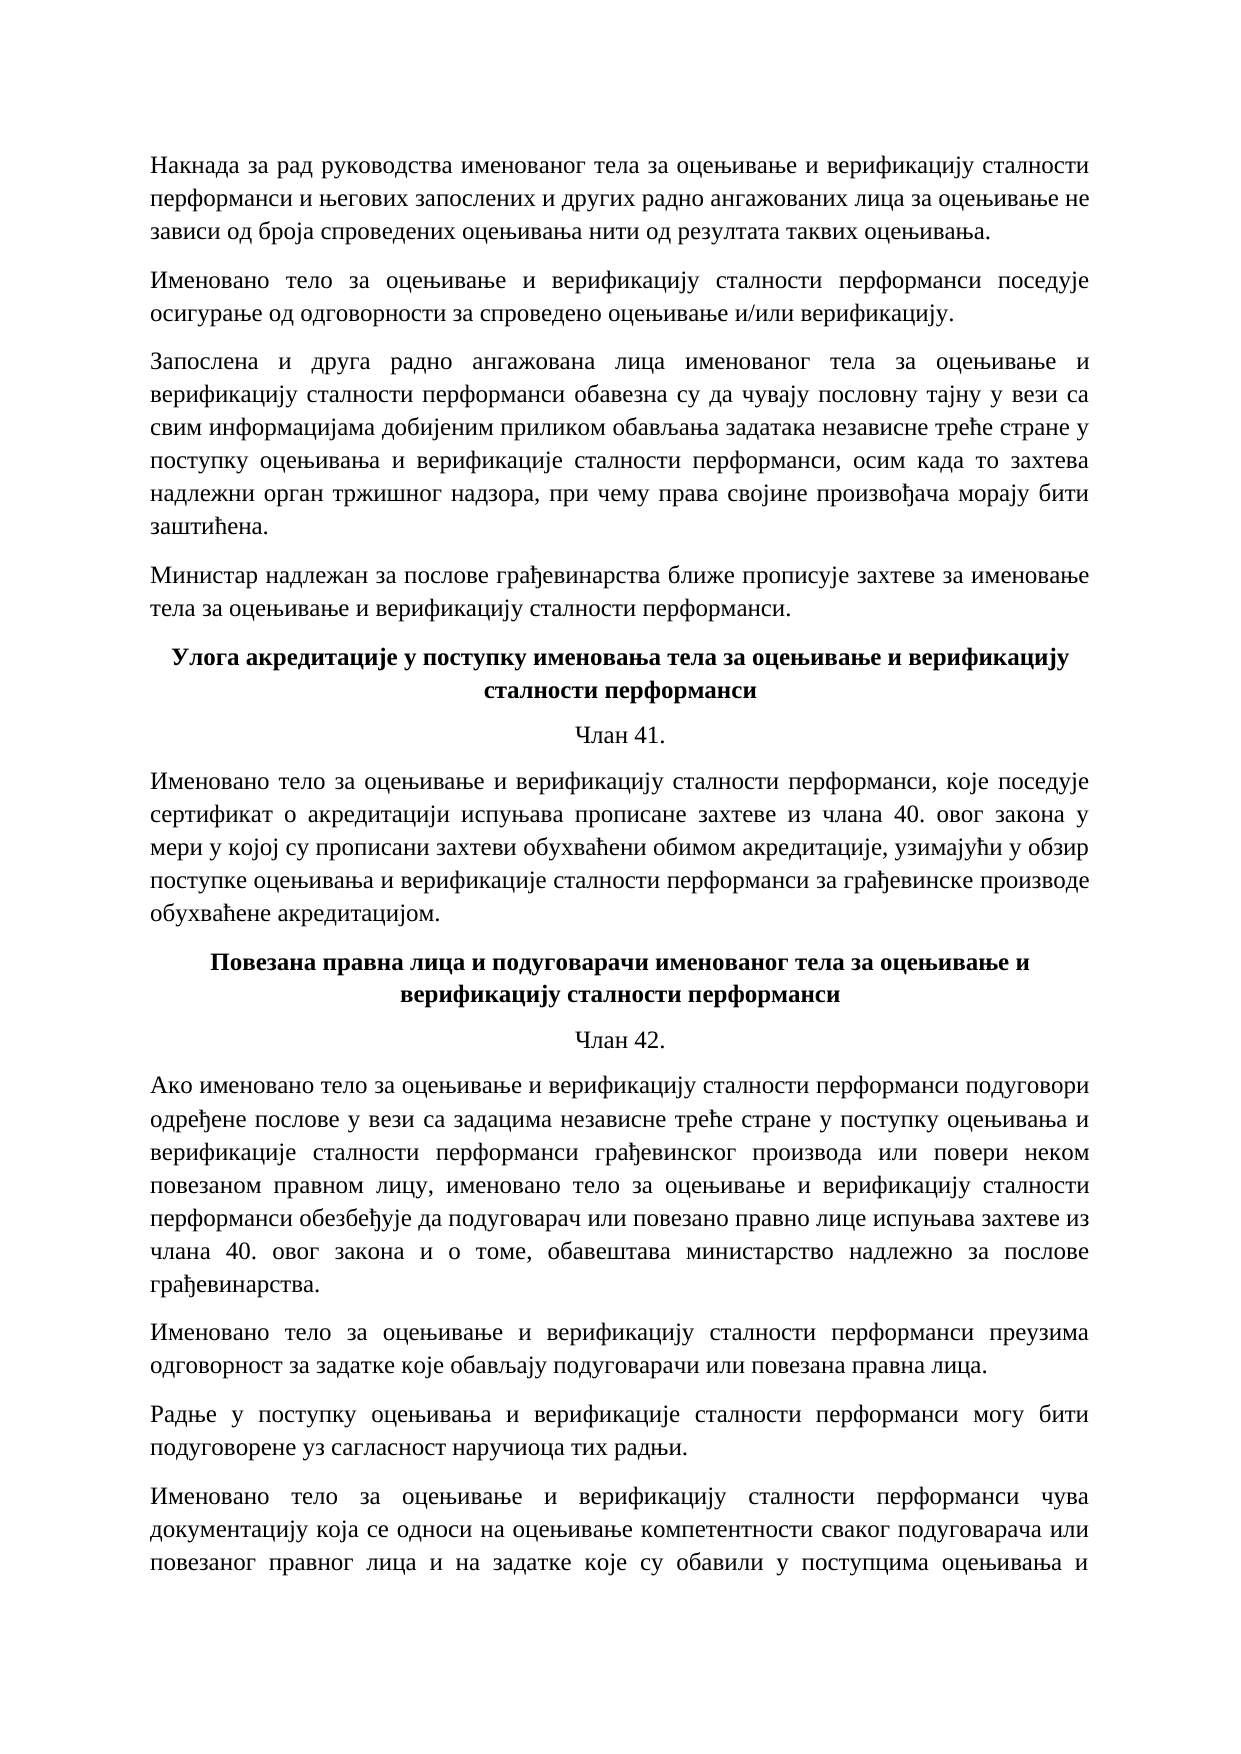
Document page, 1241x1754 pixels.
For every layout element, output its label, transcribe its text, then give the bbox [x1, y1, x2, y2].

text Члан 42. [150, 1025, 1090, 1054]
text Именовано тело за оцењивање и верификацију сталности перформанси преузима одговорност за задатке које обављају подуговарачи или повезана правна лица. [150, 1317, 1090, 1379]
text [150, 1481, 1090, 1576]
text Именовано тело за оцењивање и верификацију сталности перформанси поседује осигурање од одговорности за спроведено оцењивање и/или верификацију. [150, 265, 1090, 326]
text Накнада за рад руководства именованог тела за оцењивање и верификацију сталности перформанси и његових запослених и других радно ангажованих лица за оцењивање не зависи од броја спроведених оцењивања нити од резултата таквих оцењивања. [150, 150, 1090, 245]
text Ако именовано тело за оцењивање и верификацију сталности перформанси подуговори одређене послове у вези са задацима независне треће стране у поступку оцењивања и верификације сталности перформанси грађевинског производа или повери неком повезаном правном лицу, именовано тело за оцењивање и верификацију сталности перформанси обезбеђује да подуговарач или повезано правно лице испуњава захтеве из члана 40. овог закона и о томе, обавештава министарство надлежно за послове грађевинарства. [150, 1071, 1090, 1297]
text Члан 41. [150, 720, 1090, 749]
text Именовано тело за оцењивање и верификацију сталности перформанси, које поседује сертификат о акредитацији испуњава прописане захтеве из члана 40. овог закона у мери у којој су прописани захтеви обухваћени обимом акредитације, узимајући у обзир поступке оцењивања и верификације сталности перформанси за грађевинске производе обухваћене акредитацијом. [150, 766, 1090, 927]
text Улога акредитације у поступку именовања тела за оцењивање и верификацију сталности перформанси [150, 642, 1090, 703]
text Радње у поступку оцењивања и верификације сталности перформанси могу бити подуговорене уз сагласност наручиоца тих радњи. [150, 1399, 1090, 1461]
text Повезана правна лица и подуговарачи именованог тела за оцењивање и верификацију сталности перформанси [150, 947, 1090, 1008]
text Запослена и друга радно ангажована лица именованог тела за оцењивање и верификацију сталности перформанси обавезна су да чувају пословну тајну у вези са свим информацијама добијеним приликом обављања задатака независне треће стране у поступку оцењивања и верификације сталности перформанси, осим када то захтева надлежни орган тржишног надзора, при чему права својине произвођача морају бити заштићена. [150, 346, 1090, 540]
text Министар надлежан за послове грађевинарства ближе прописује захтеве за именовање тела за оцењивање и верификацију сталности перформанси. [150, 560, 1090, 622]
